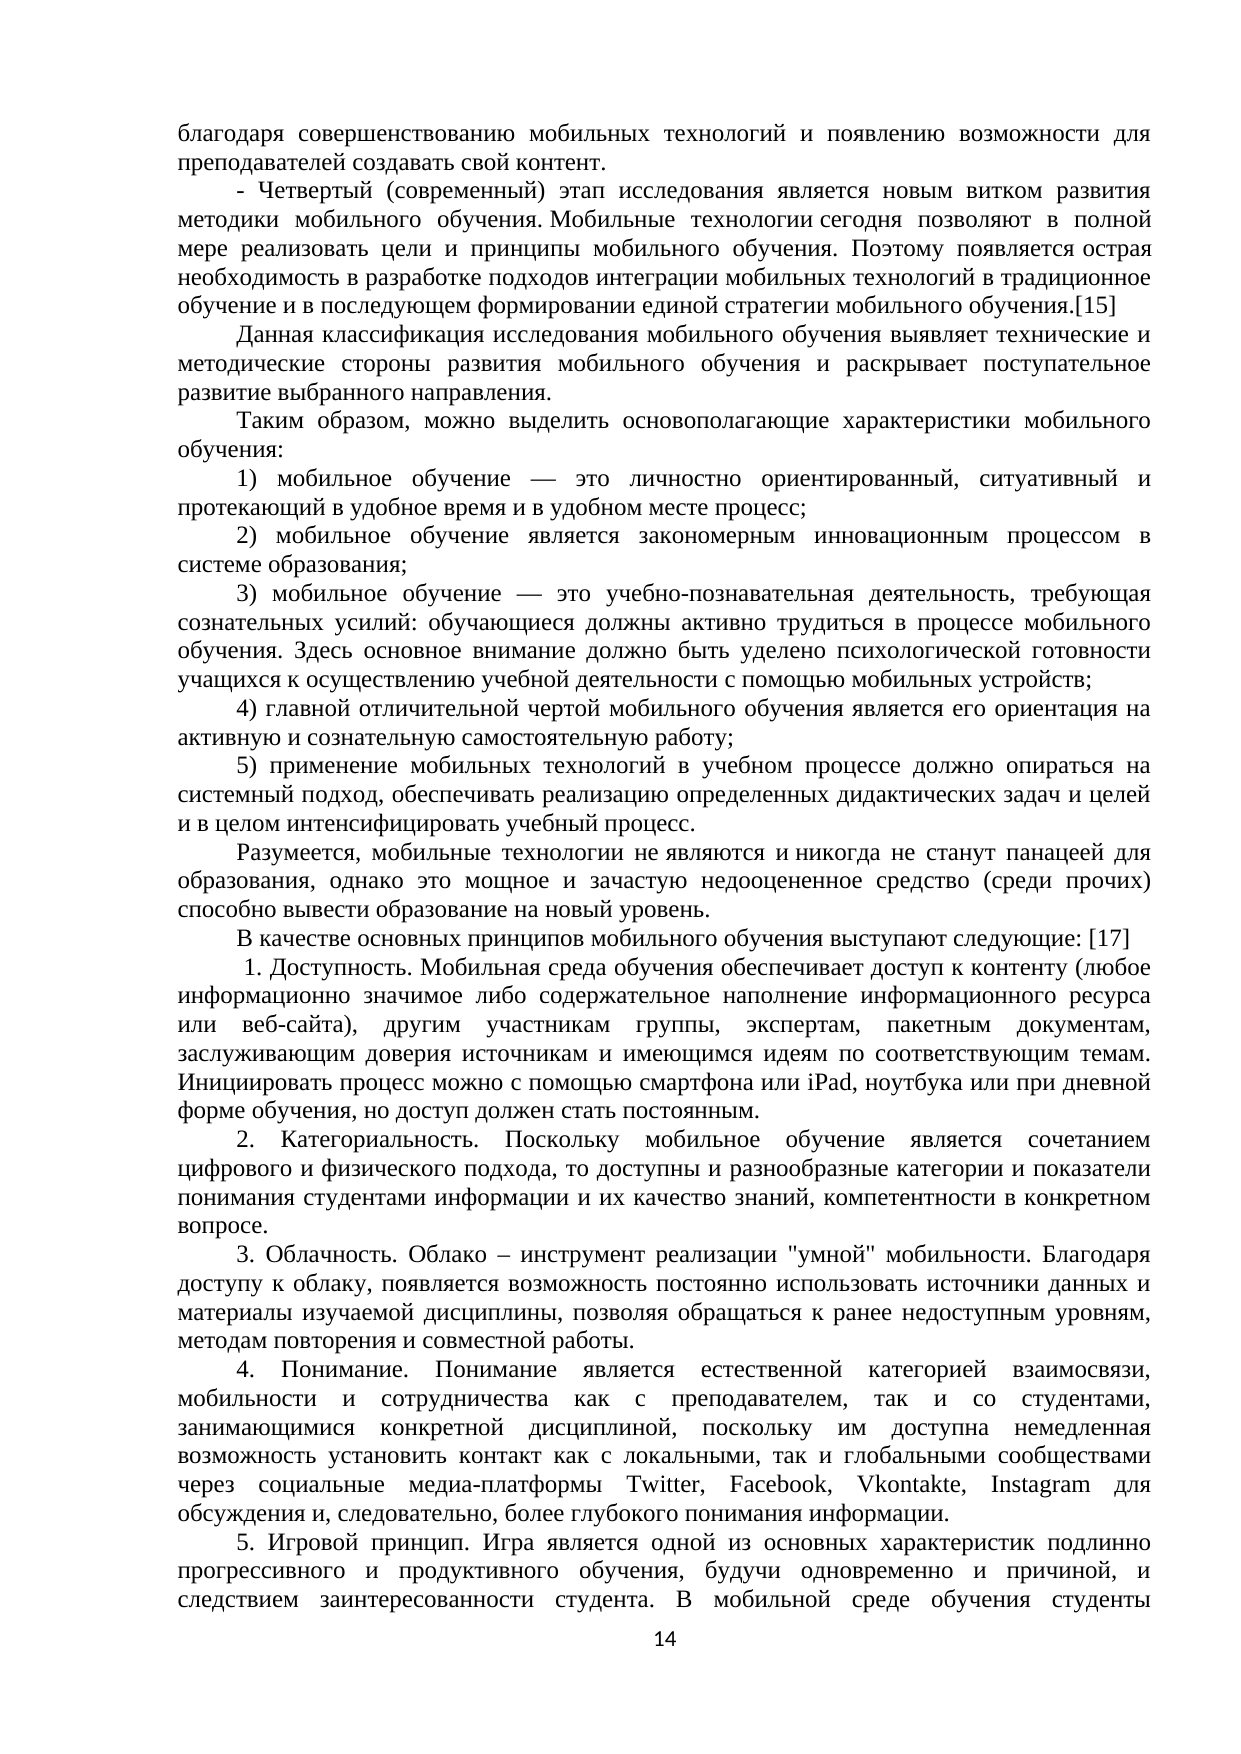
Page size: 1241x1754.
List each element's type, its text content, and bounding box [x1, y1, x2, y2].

text 3) мобильное обучение — это учебно-познавательная деятельность, требующая сознательных усилий: обучающиеся должны активно трудиться в процессе мобильного обучения. Здесь основное внимание должно быть уделено психологической готовности учащихся к осуществлению учебной деятельности с помощью мобильных устройств; [177, 578, 1152, 693]
text Данная классификация исследования мобильного обучения выявляет технические и методические стороны развития мобильного обучения и раскрывает поступательное развитие выбранного направления. [177, 319, 1152, 406]
text 3. Облачность. Облако – инструмент реализации "умной" мобильности. Благодаря доступу к облаку, появляется возможность постоянно использовать источники данных и материалы изучаемой дисциплины, позволяя обращаться к ранее недоступным уровням, методам повторения и совместной работы. [177, 1239, 1152, 1354]
text 2. Категориальность. Поскольку мобильное обучение является сочетанием цифрового и физического подхода, то доступны и разнообразные категории и показатели понимания студентами информации и их качество знаний, компетентности в конкретном вопросе. [177, 1124, 1152, 1239]
text 1. Доступность. Мобильная среда обучения обеспечивает доступ к контенту (любое информационно значимое либо содержательное наполнение информационного ресурса или веб-сайта), другим участникам группы, экспертам, пакетным документам, заслуживающим доверия источникам и имеющимся идеям по соответствующим темам. Инициировать процесс можно с помощью смартфона или iPad, ноутбука или при дневной форме обучения, но доступ должен стать постоянным. [177, 952, 1152, 1124]
text 5) применение мобильных технологий в учебном процессе должно опираться на системный подход, обеспечивать реализацию определенных дидактических задач и целей и в целом интенсифицировать учебный процесс. [177, 751, 1152, 837]
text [177, 1527, 1152, 1613]
text В качестве основных принципов мобильного обучения выступают следующие: [17] [177, 923, 1152, 952]
text 4) главной отличительной чертой мобильного обучения является его ориентация на активную и сознательную самостоятельную работу; [177, 693, 1152, 751]
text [177, 118, 1152, 176]
text 2) мобильное обучение является закономерным инновационным процессом в системе образования; [177, 521, 1152, 578]
text 1) мобильное обучение — это личностно ориентированный, ситуативный и протекающий в удобное время и в удобном месте процесс; [177, 463, 1152, 521]
text 4. Понимание. Понимание является естественной категорией взаимосвязи, мобильности и сотрудничества как с преподавателем, так и со студентами, занимающимися конкретной дисциплиной, поскольку им доступна немедленная возможность установить контакт как с локальными, так и глобальными сообществами через социальные медиа-платформы Twitter, Facebook, Vkontakte, Instagram для обсуждения и, следовательно, более глубокого понимания информации. [177, 1354, 1152, 1527]
text Таким образом, можно выделить основополагающие характеристики мобильного обучения: [177, 406, 1152, 463]
text - Четвертый (современный) этап исследования является новым витком развития методики мобильного обучения. Мобильные технологии сегодня позволяют в полной мере реализовать цели и принципы мобильного обучения. Поэтому появляется острая необходимость в разработке подходов интеграции мобильных технологий в традиционное обучение и в последующем формировании единой стратегии мобильного обучения.[15] [177, 176, 1152, 319]
text Разумеется, мобильные технологии не являются и никогда не станут панацеей для образования, однако это мощное и зачастую недооцененное средство (среди прочих) способно вывести образование на новый уровень. [177, 837, 1152, 923]
